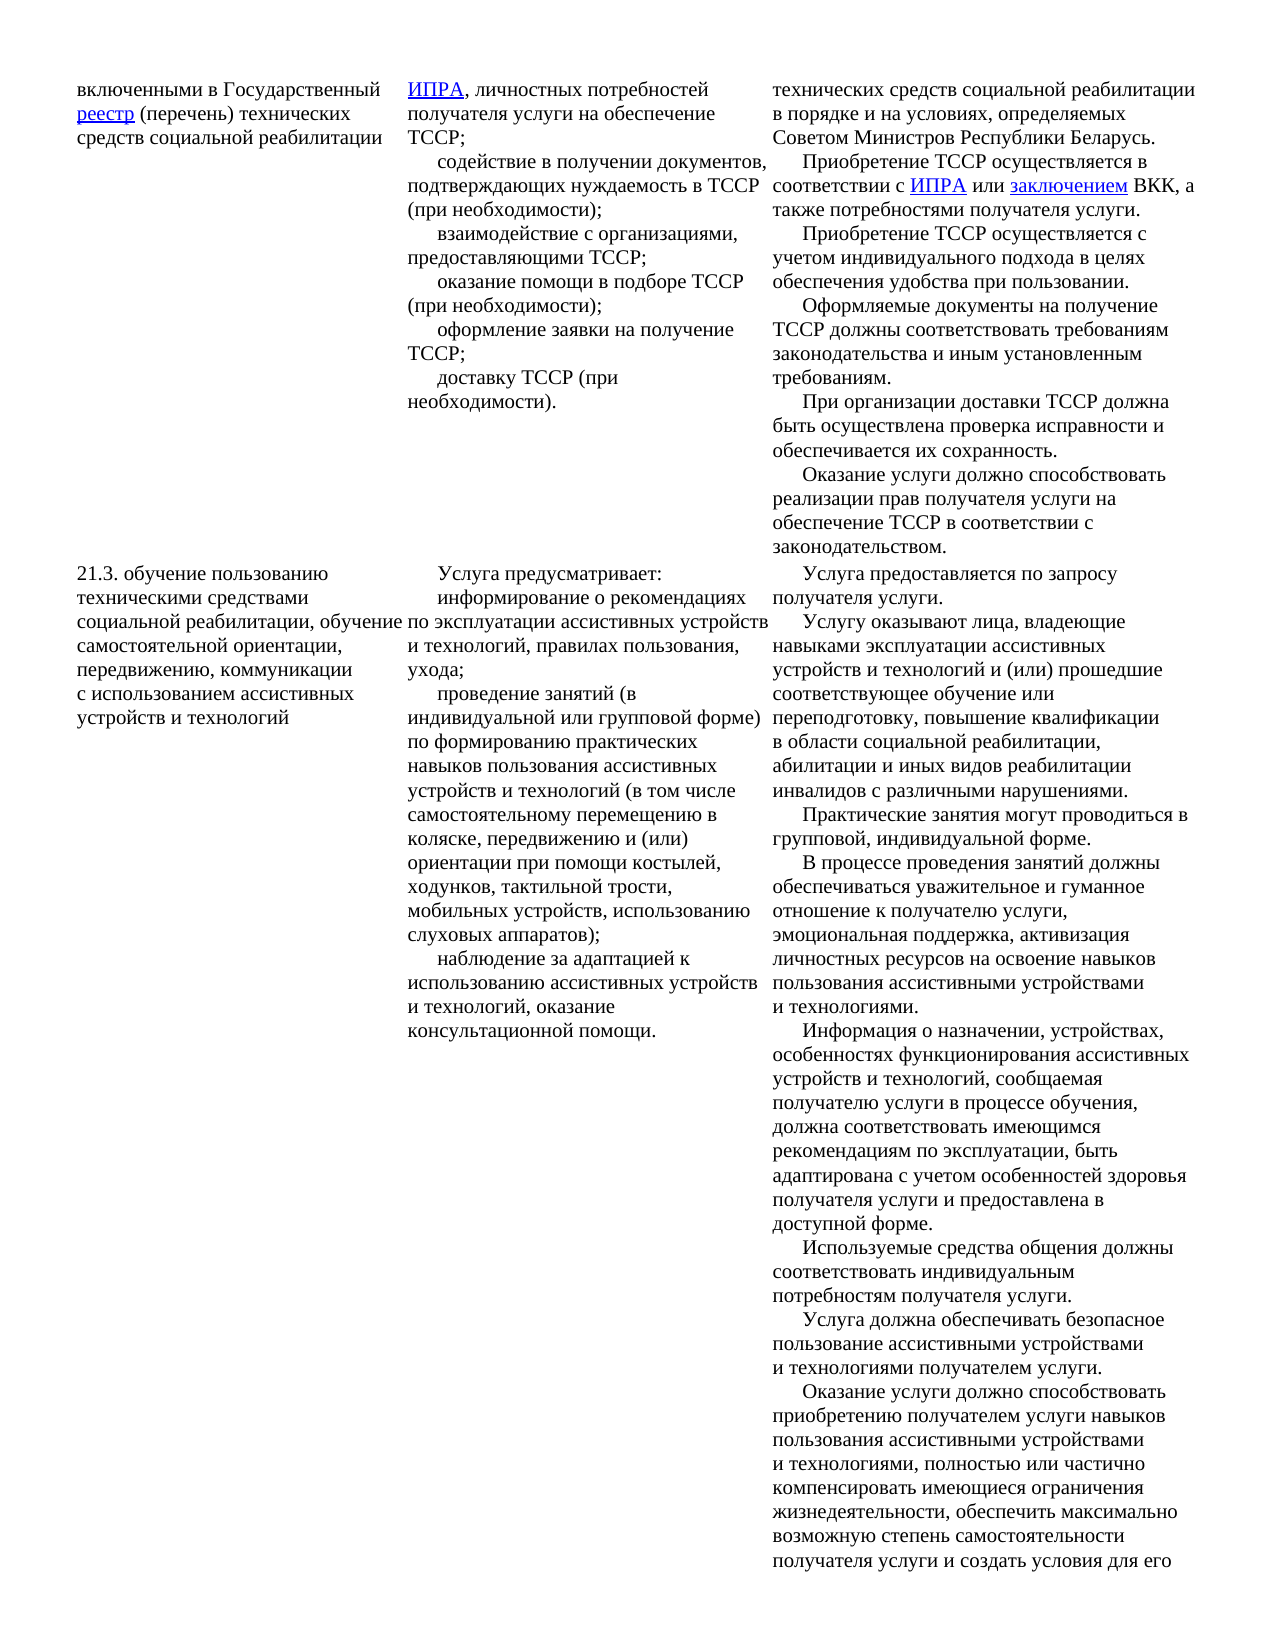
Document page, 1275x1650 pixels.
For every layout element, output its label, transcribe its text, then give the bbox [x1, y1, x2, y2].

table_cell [75, 75, 406, 559]
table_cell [771, 75, 1200, 559]
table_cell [75, 559, 406, 1573]
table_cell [406, 75, 771, 559]
